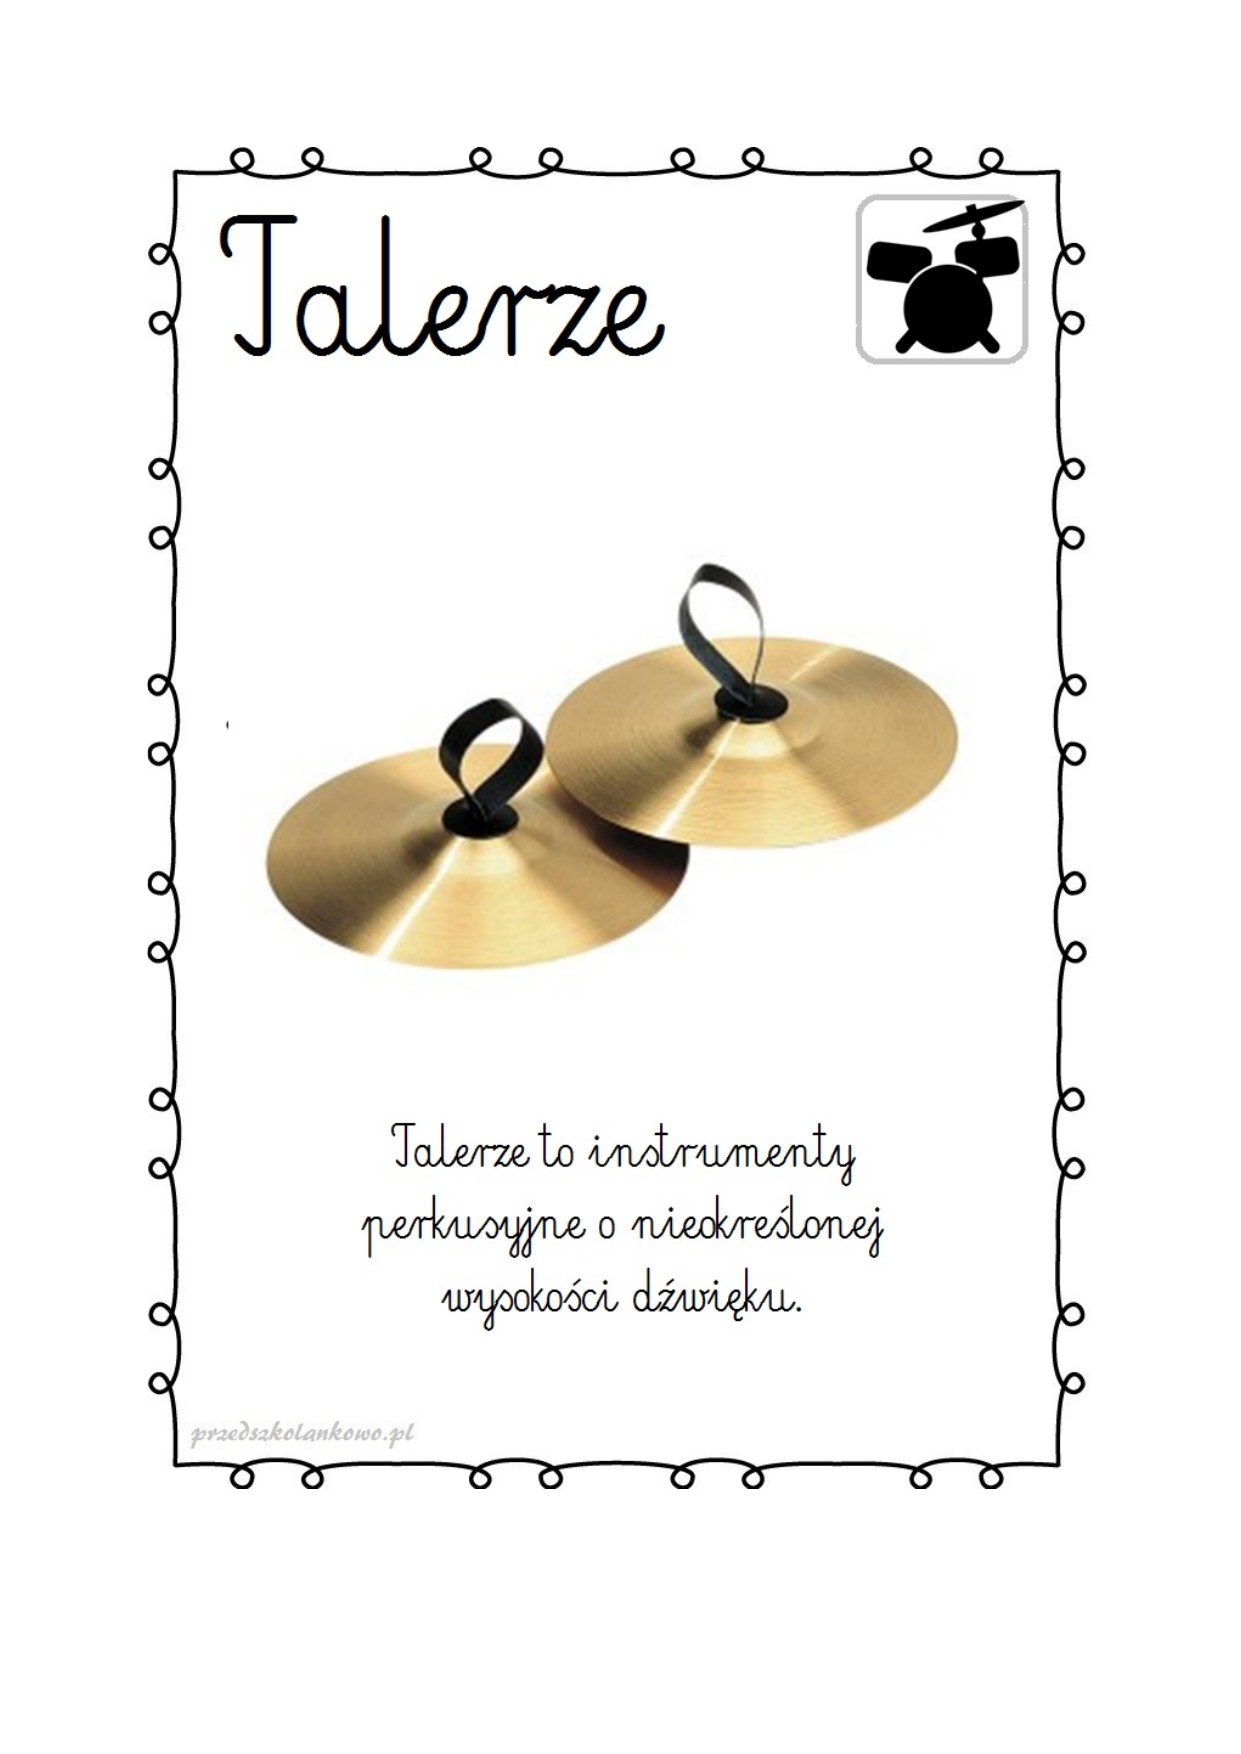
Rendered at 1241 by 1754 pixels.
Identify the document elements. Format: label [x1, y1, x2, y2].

picture [147, 147, 1093, 1489]
